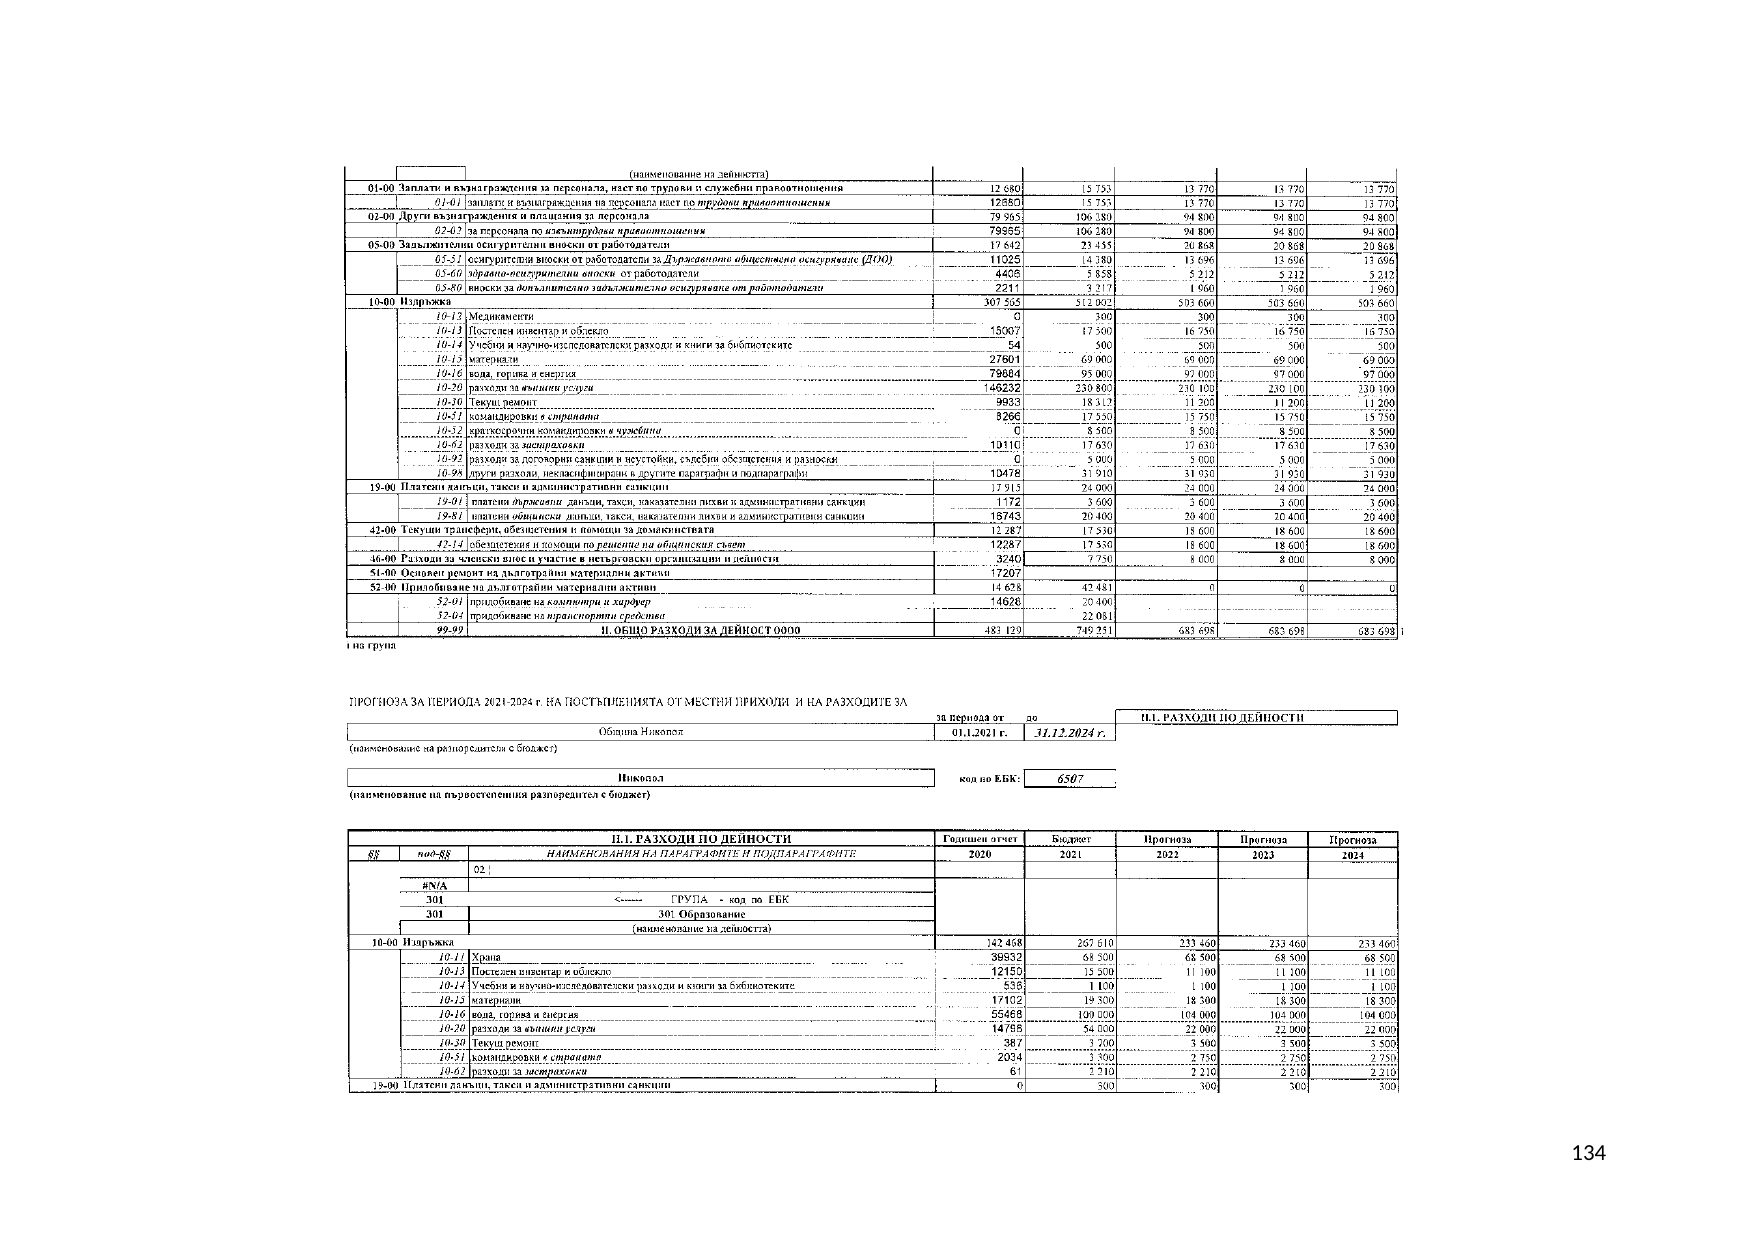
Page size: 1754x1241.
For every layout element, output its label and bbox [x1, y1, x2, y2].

picture [147, 132, 1575, 1093]
